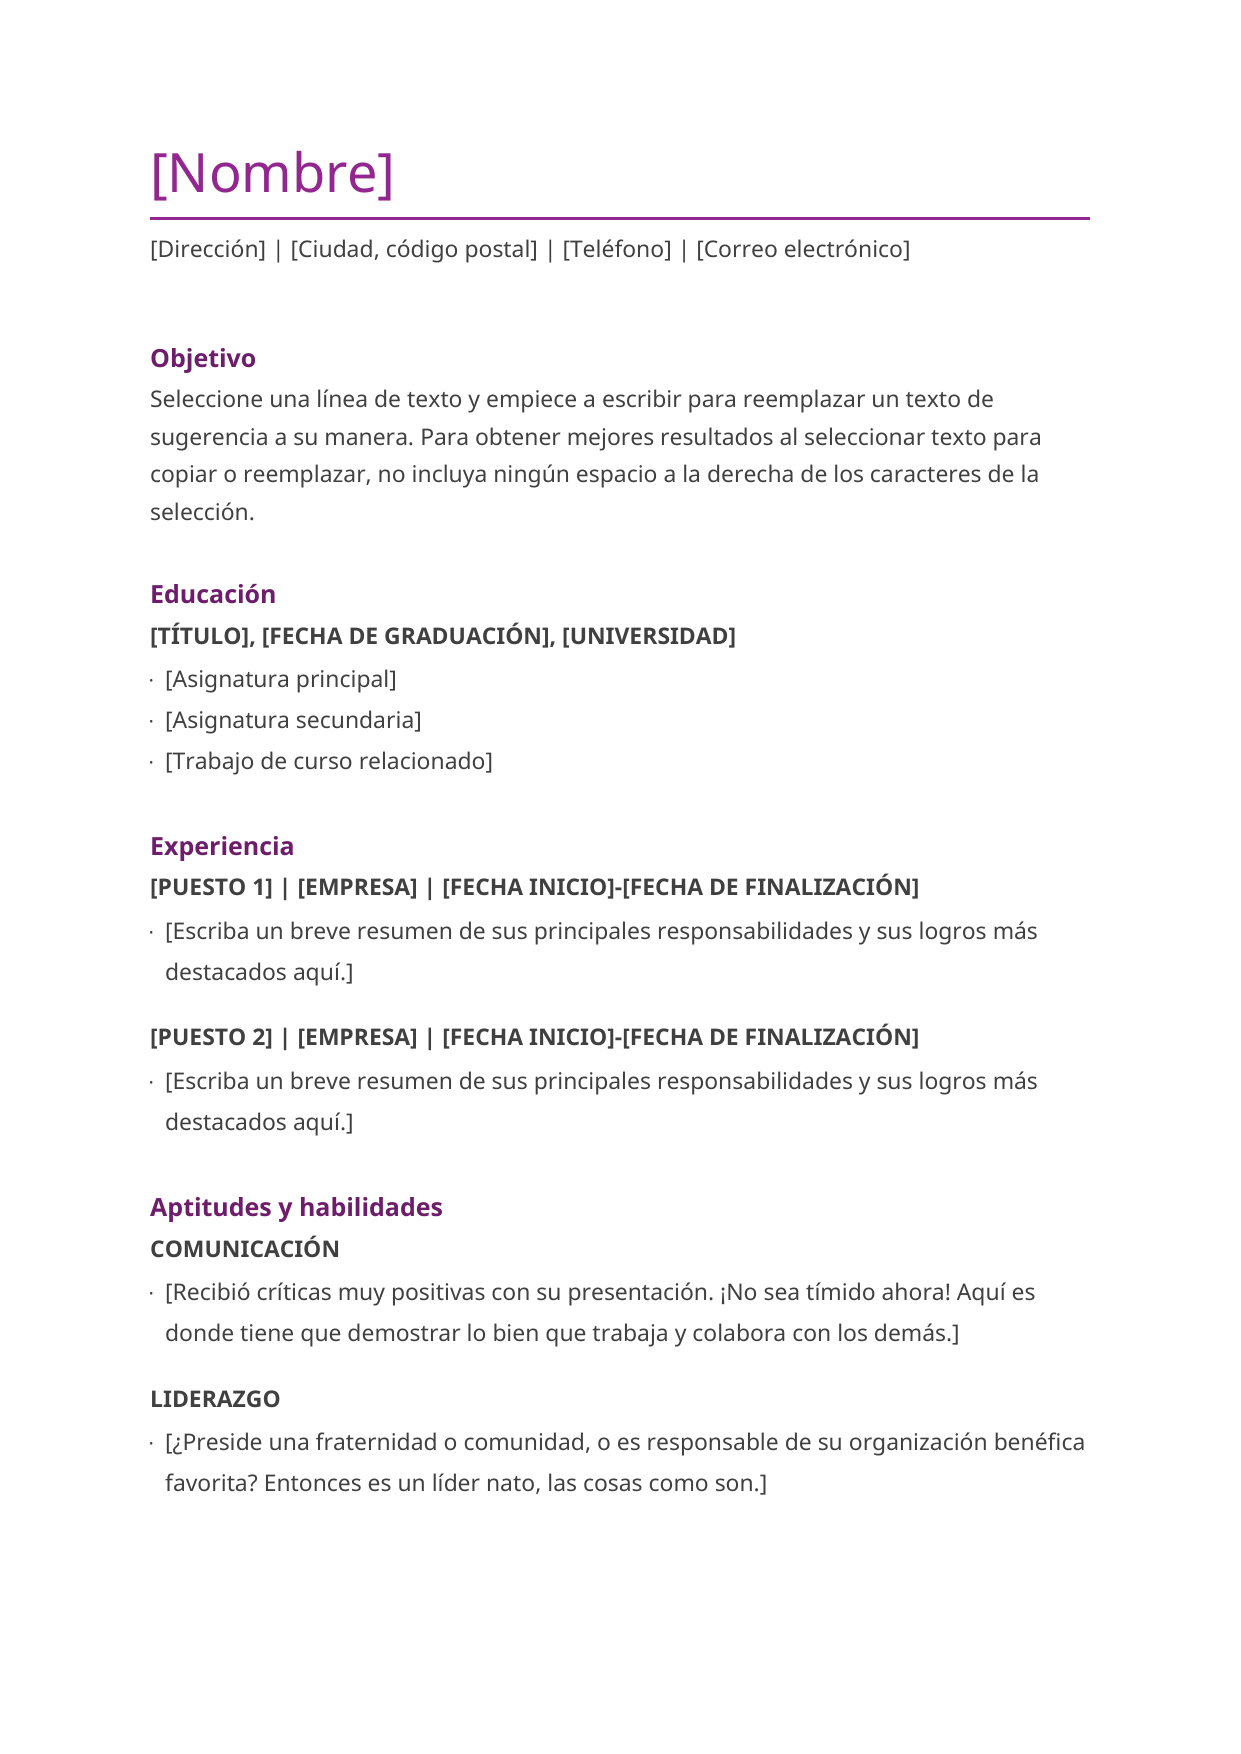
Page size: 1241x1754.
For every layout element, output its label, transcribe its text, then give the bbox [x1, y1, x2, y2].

list [Asignatura principal] [150, 663, 1090, 694]
subtitle [PUESTO 1] | [EMPRESA] | [FECHA INICIO]-[FECHA DE FINALIZACIÓN] [150, 871, 1090, 903]
list [¿Preside una fraternidad o comunidad, o es responsable de su organización benéfica favorita? Entonces es un líder nato, las cosas como son.] [150, 1426, 1090, 1498]
text [Dirección] | [Ciudad, código postal] | [Teléfono] | [Correo electrónico] [150, 233, 1090, 264]
list [Escriba un breve resumen de sus principales responsabilidades y sus logros más destacados aquí.] [150, 1065, 1090, 1137]
table_header [Nombre] [150, 135, 1090, 217]
list [Trabajo de curso relacionado] [150, 744, 1090, 776]
subtitle Experiencia [150, 829, 1090, 863]
subtitle COMUNICACIÓN [150, 1232, 1090, 1264]
list [Escriba un breve resumen de sus principales responsabilidades y sus logros más destacados aquí.] [150, 915, 1090, 987]
list [Recibió críticas muy positivas con su presentación. ¡No sea tímido ahora! Aquí es donde tiene que demostrar lo bien que trabaja y colabora con los demás.] [150, 1276, 1090, 1348]
subtitle Aptitudes y habilidades [150, 1190, 1090, 1224]
list [Asignatura secundaria] [150, 704, 1090, 735]
subtitle [Título], [Fecha de graduación], [Universidad] [150, 619, 1090, 651]
subtitle Educación [150, 577, 1090, 611]
subtitle Objetivo [150, 341, 1090, 375]
subtitle LIDERAZGO [150, 1382, 1090, 1414]
subtitle [PUESTO 2] | [EMPRESA] | [FECHA INICIO]-[FECHA DE FINALIZACIÓN] [150, 1021, 1090, 1053]
text Seleccione una línea de texto y empiece a escribir para reemplazar un texto de sugerencia a su manera. Para obtener mejores resultados al seleccionar texto para copiar o reemplazar, no incluya ningún espacio a la derecha de los caracteres de la selección. [150, 383, 1090, 527]
